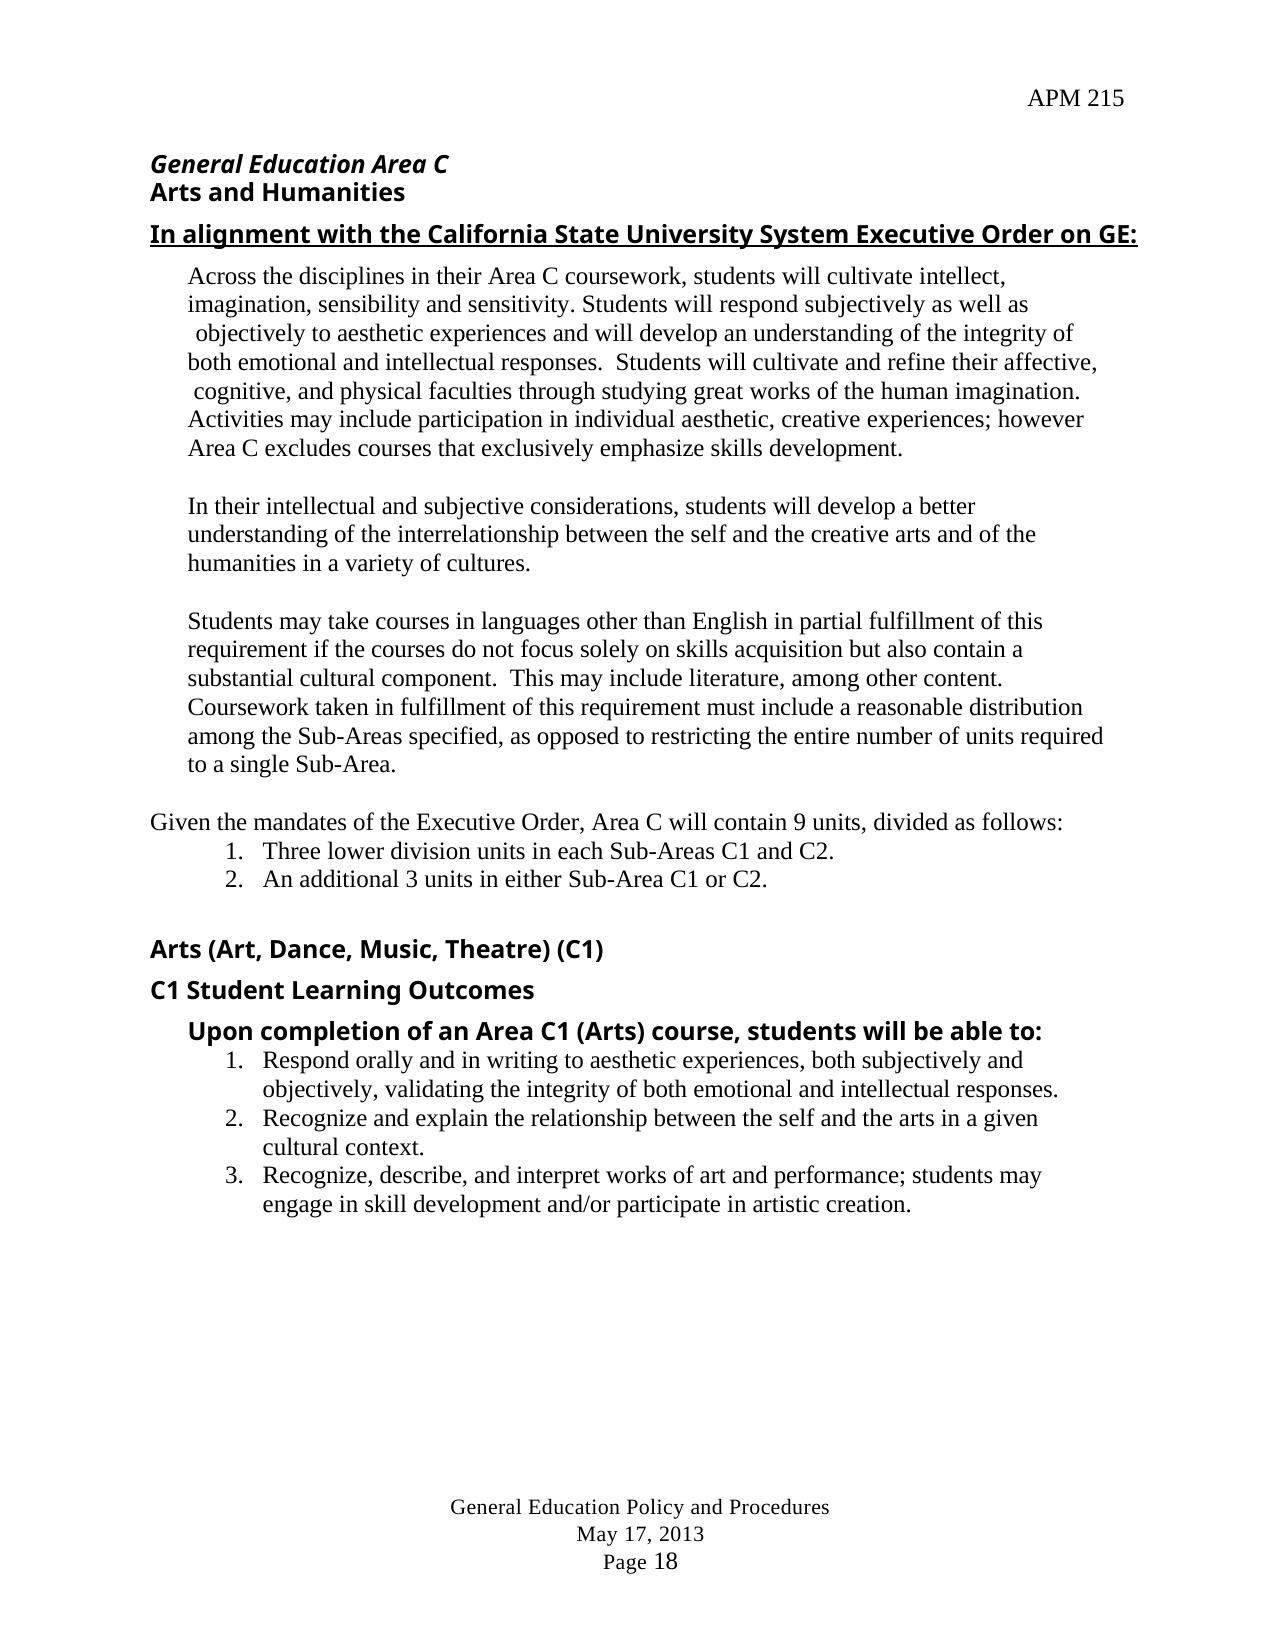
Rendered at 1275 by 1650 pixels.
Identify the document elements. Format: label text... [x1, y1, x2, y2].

text substantial cultural component. This may include literature, among other content. [187, 667, 1200, 692]
text imagination, sensibility and sensitivity. Students will respond subjectively as well as [187, 293, 1200, 318]
text In alignment with the California State University System Executive Order on GE: [150, 223, 1200, 248]
text engage in skill development and/or participate in artistic creation. [262, 1193, 1200, 1218]
text understanding of the interrelationship between the self and the creative arts and of the [187, 523, 1200, 548]
text Arts (Art, Dance, Music, Theatre) (C1) [150, 938, 1200, 963]
text objectively, validating the integrity of both emotional and intellectual responses. [262, 1078, 1200, 1103]
text Area C excludes courses that exclusively emphasize skills development. [187, 437, 1200, 462]
text humanities in a variety of cultures. [187, 552, 1200, 577]
text among the Sub-Areas specified, as opposed to restricting the entire number of units required [187, 724, 1200, 749]
text 1. Respond orally and in writing to aesthetic experiences, both subjectively and [225, 1049, 1200, 1074]
text cultural context. [262, 1135, 1200, 1160]
text requirement if the courses do not focus solely on skills acquisition but also contain a [187, 638, 1200, 663]
text APM 215 [1027, 87, 1200, 112]
text Across the disciplines in their Area C coursework, students will cultivate intellect, [187, 264, 1200, 289]
text cognitive, and physical faculties through studying great works of the human imagination. [74, 379, 1200, 404]
text 1. Three lower division units in each Sub-Areas C1 and C2. [225, 839, 1200, 864]
text General Education Area C [150, 153, 1200, 178]
text Arts and Humanities [150, 182, 1200, 207]
text Given the mandates of the Executive Order, Area C will contain 9 units, divided as follows: [150, 810, 1200, 835]
text Page 18 [81, 1549, 1200, 1574]
text objectively to aesthetic experiences and will develop an understanding of the integrity of [68, 322, 1200, 347]
text May 17, 2013 [81, 1523, 1200, 1546]
text 2. An additional 3 units in either Sub-Area C1 or C2. [225, 868, 1200, 893]
text General Education Policy and Procedures [81, 1496, 1200, 1519]
text C1 Student Learning Outcomes [150, 979, 1200, 1004]
text 2. Recognize and explain the relationship between the self and the arts in a given [225, 1106, 1200, 1132]
text both emotional and intellectual responses. Students will cultivate and refine their affective, [187, 350, 1200, 375]
text to a single Sub-Area. [187, 753, 1200, 778]
text Activities may include participation in individual aesthetic, creative experiences; however [187, 408, 1200, 433]
text Students may take courses in languages other than English in partial fulfillment of this [187, 609, 1200, 634]
text Upon completion of an Area C1 (Arts) course, students will be able to: [187, 1021, 1200, 1046]
text Coursework taken in fulfillment of this requirement must include a reasonable distribution [187, 695, 1200, 720]
text 3. Recognize, describe, and interpret works of art and performance; students may [225, 1164, 1200, 1189]
text In their intellectual and subjective considerations, students will develop a better [187, 494, 1200, 519]
